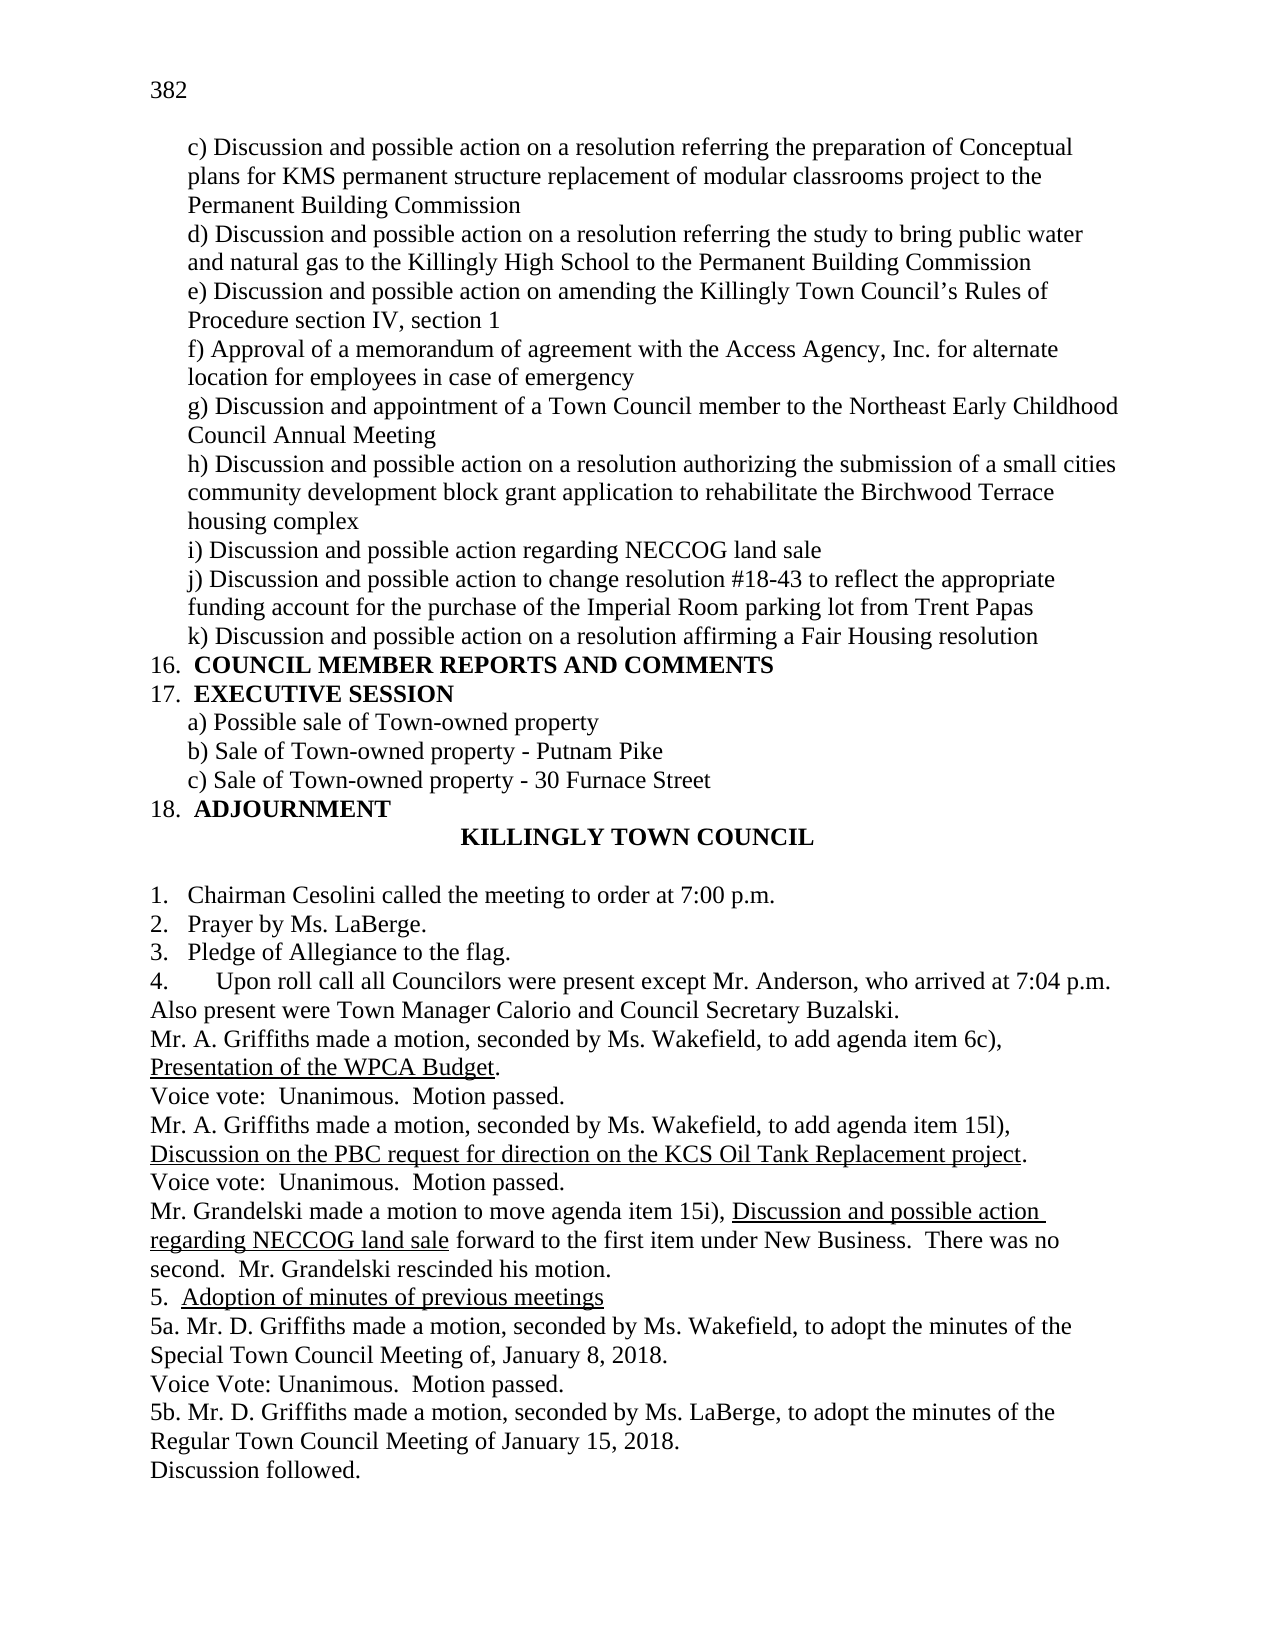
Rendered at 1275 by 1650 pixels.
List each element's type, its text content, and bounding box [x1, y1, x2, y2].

text f) Approval of a memorandum of agreement with the Access Agency, Inc. for alternate location for employees in case of emergency [150, 334, 1125, 391]
text KILLINGLY TOWN COUNCIL [150, 822, 1125, 851]
text 17. EXECUTIVE SESSION [150, 679, 1125, 707]
text Voice vote: Unanimous. Motion passed. [150, 1081, 1125, 1110]
text 18. ADJOURNMENT [150, 794, 1125, 822]
text Discussion followed. [150, 1455, 1125, 1484]
text e) Discussion and possible action on amending the Killingly Town Council’s Rules of Procedure section IV, section 1 [150, 276, 1125, 334]
text Mr. A. Griffiths made a motion, seconded by Ms. Wakefield, to add agenda item 15l), Discussion on the PBC request for direction on the KCS Oil Tank Replacement project. [150, 1110, 1125, 1167]
text g) Discussion and appointment of a Town Council member to the Northeast Early Childhood Council Annual Meeting [150, 391, 1125, 449]
text h) Discussion and possible action on a resolution authorizing the submission of a small cities community development block grant application to rehabilitate the Birchwood Terrace housing complex [150, 449, 1125, 535]
text 5a. Mr. D. Griffiths made a motion, seconded by Ms. Wakefield, to adopt the minutes of the Special Town Council Meeting of, January 8, 2018. [150, 1311, 1125, 1369]
text Mr. A. Griffiths made a motion, seconded by Ms. Wakefield, to add agenda item 6c), Presentation of the WPCA Budget. [150, 1024, 1125, 1081]
list Pledge of Allegiance to the flag. [150, 937, 1125, 966]
text c) Discussion and possible action on a resolution referring the preparation of Conceptual plans for KMS permanent structure replacement of modular classrooms project to the Permanent Building Commission [150, 132, 1125, 219]
text d) Discussion and possible action on a resolution referring the study to bring public water and natural gas to the Killingly High School to the Permanent Building Commission [150, 219, 1125, 276]
text j) Discussion and possible action to change resolution #18-43 to reflect the appropriate funding account for the purchase of the Imperial Room parking lot from Trent Papas [150, 564, 1125, 621]
text Voice vote: Unanimous. Motion passed. [150, 1167, 1125, 1196]
text Voice Vote: Unanimous. Motion passed. [150, 1369, 1125, 1397]
text Mr. Grandelski made a motion to move agenda item 15i), Discussion and possible action regarding NECCOG land sale forward to the first item under New Business. There was no second. Mr. Grandelski rescinded his motion. [150, 1196, 1125, 1282]
list Chairman Cesolini called the meeting to order at 7:00 p.m. [150, 880, 1125, 909]
text 5. Adoption of minutes of previous meetings [150, 1282, 1125, 1311]
text 5b. Mr. D. Griffiths made a motion, seconded by Ms. LaBerge, to adopt the minutes of the Regular Town Council Meeting of January 15, 2018. [150, 1397, 1125, 1455]
text i) Discussion and possible action regarding NECCOG land sale [150, 535, 1125, 564]
text b) Sale of Town-owned property - Putnam Pike [150, 736, 1125, 765]
text c) Sale of Town-owned property - 30 Furnace Street [150, 765, 1125, 794]
text 16. COUNCIL MEMBER REPORTS AND COMMENTS [150, 650, 1125, 679]
list Prayer by Ms. LaBerge. [150, 909, 1125, 937]
text k) Discussion and possible action on a resolution affirming a Fair Housing resolution [150, 621, 1125, 650]
list Upon roll call all Councilors were present except Mr. Anderson, who arrived at 7:04 p.m. Also present were Town Manager Calorio and Council Secretary Buzalski. [150, 966, 1125, 1024]
text a) Possible sale of Town-owned property [150, 707, 1125, 736]
